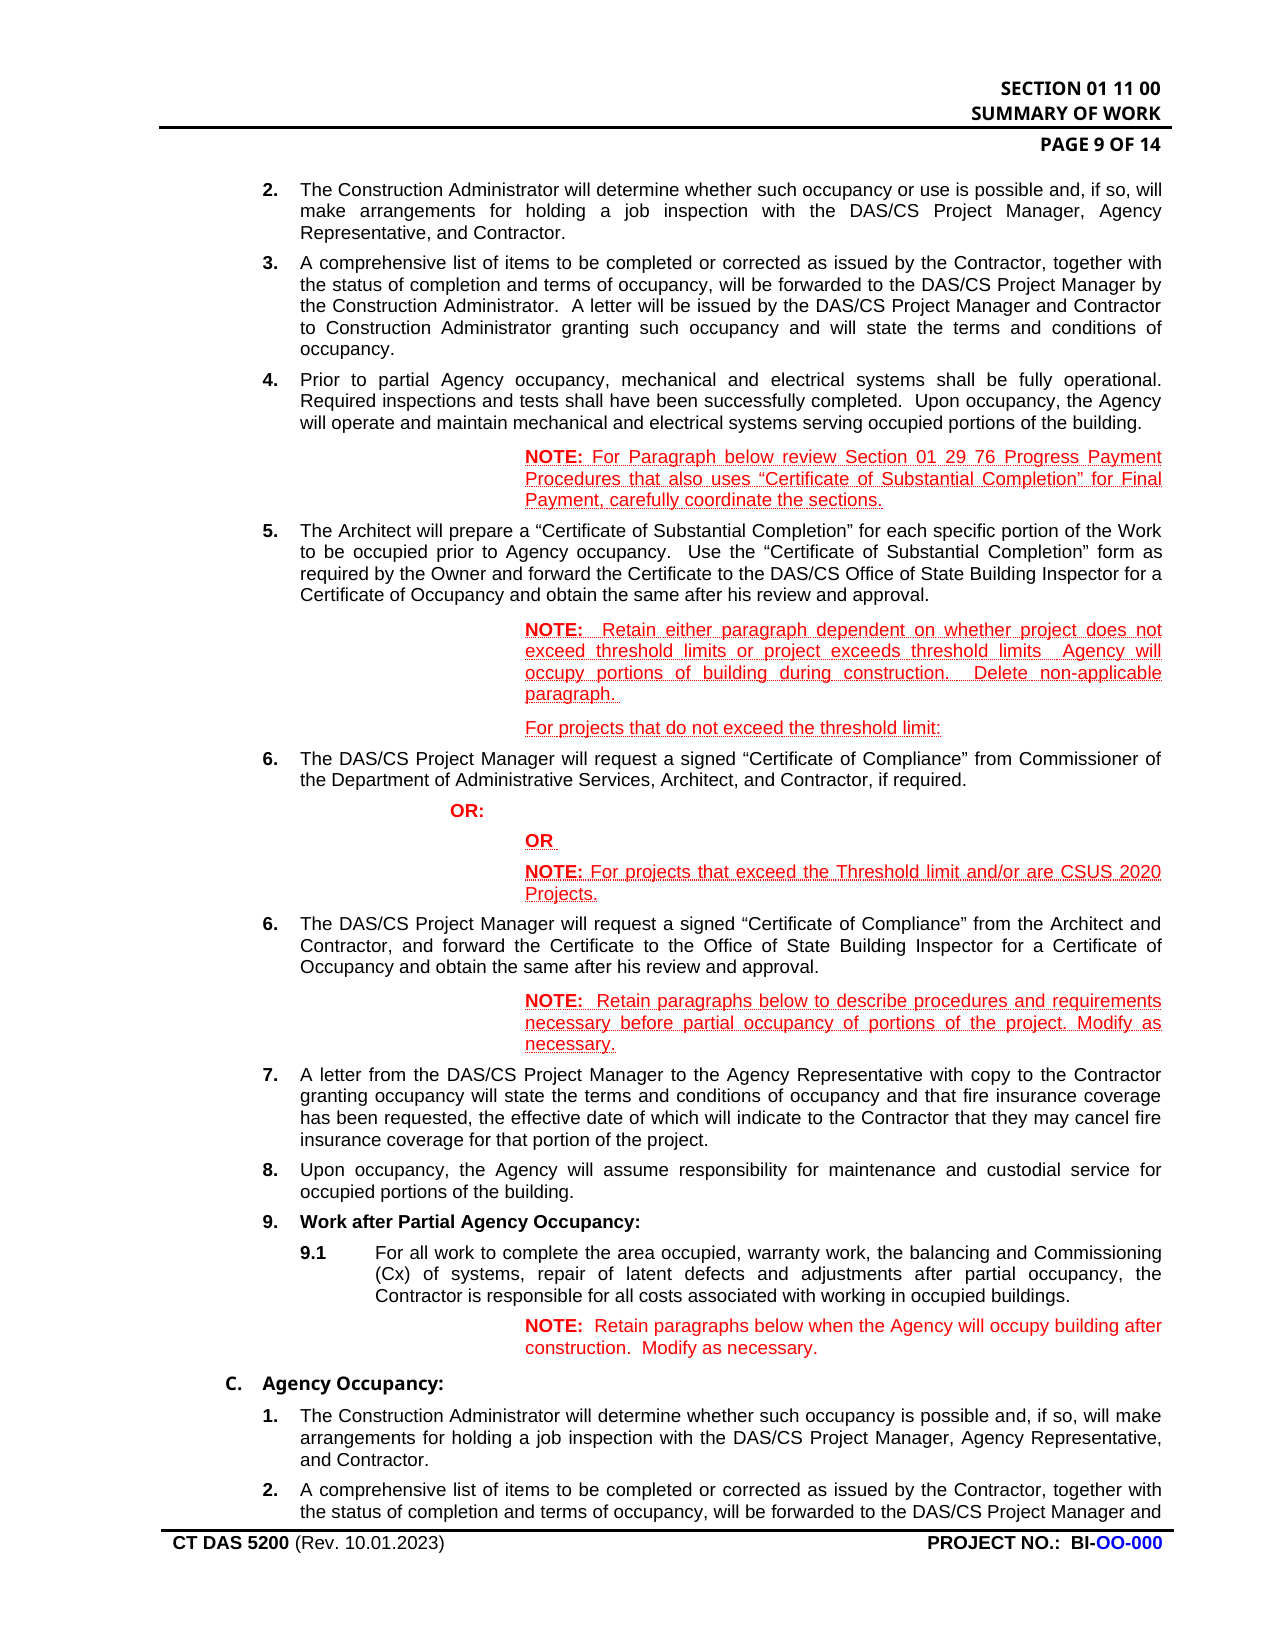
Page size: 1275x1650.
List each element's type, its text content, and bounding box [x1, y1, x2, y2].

subtitle Prior to partial Agency occupancy, mechanical and electrical systems shall be fully operational. Required inspections and tests shall have been successfully completed. Upon occupancy, the Agency will operate and maintain mechanical and electrical systems serving occupied portions of the building. [262, 369, 1162, 433]
subtitle Upon occupancy, the Agency will assume responsibility for maintenance and custodial service for occupied portions of the building. [262, 1159, 1162, 1202]
text NOTE: For projects that exceed the Threshold limit and/or are CSUS 2020 Projects. [525, 861, 1162, 904]
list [262, 1479, 1162, 1522]
text OR [525, 830, 1162, 852]
text NOTE: For Paragraph below review Section 01 29 76 Progress Payment Procedures that also uses “Certificate of Substantial Completion” for Final Payment, carefully coordinate the sections. [525, 446, 1162, 511]
list The Construction Administrator will determine whether such occupancy is possible and, if so, will make arrangements for holding a job inspection with the DAS/CS Project Manager, Agency Representative, and Contractor. [262, 1405, 1162, 1470]
text For projects that do not exceed the threshold limit: [525, 717, 1162, 739]
text NOTE: Retain either paragraph dependent on whether project does not exceed threshold limits or project exceeds threshold limits Agency will occupy portions of building during construction. Delete non-applicable paragraph. [525, 618, 1162, 704]
subtitle 6. The DAS/CS Project Manager will request a signed “Certificate of Compliance” from the Architect and Contractor, and forward the Certificate to the Office of State Building Inspector for a Certificate of Occupancy and obtain the same after his review and approval. [262, 913, 1162, 977]
text NOTE: Retain paragraphs below to describe procedures and requirements necessary before partial occupancy of portions of the project. Modify as necessary. [525, 990, 1162, 1055]
subtitle 6. The DAS/CS Project Manager will request a signed “Certificate of Compliance” from Commissioner of the Department of Administrative Services, Architect, and Contractor, if required. [262, 748, 1162, 791]
subtitle For all work to complete the area occupied, warranty work, the balancing and Commissioning (Cx) of systems, repair of latent defects and adjustments after partial occupancy, the Contractor is responsible for all costs associated with working in occupied buildings. [300, 1241, 1162, 1306]
subtitle A comprehensive list of items to be completed or corrected as issued by the Contractor, together with the status of completion and terms of occupancy, will be forwarded to the DAS/CS Project Manager by the Construction Administrator. A letter will be issued by the DAS/CS Project Manager and Contractor to Construction Administrator granting such occupancy and will state the terms and conditions of occupancy. [262, 252, 1162, 360]
subtitle NOTE: Retain paragraphs below when the Agency will occupy building after construction. Modify as necessary. [525, 1315, 1162, 1358]
subtitle Work after Partial Agency Occupancy: [262, 1211, 1162, 1232]
text C. Agency Occupancy: [225, 1371, 1162, 1396]
subtitle OR: [450, 800, 1162, 821]
subtitle The Construction Administrator will determine whether such occupancy or use is possible and, if so, will make arrangements for holding a job inspection with the DAS/CS Project Manager, Agency Representative, and Contractor. [262, 178, 1162, 243]
subtitle A letter from the DAS/CS Project Manager to the Agency Representative with copy to the Contractor granting occupancy will state the terms and conditions of occupancy and that fire insurance coverage has been requested, the effective date of which will indicate to the Contractor that they may cancel fire insurance coverage for that portion of the project. [262, 1064, 1162, 1150]
subtitle The Architect will prepare a “Certificate of Substantial Completion” for each specific portion of the Work to be occupied prior to Agency occupancy. Use the “Certificate of Substantial Completion” form as required by the Owner and forward the Certificate to the DAS/CS Office of State Building Inspector for a Certificate of Occupancy and obtain the same after his review and approval. [262, 519, 1162, 606]
